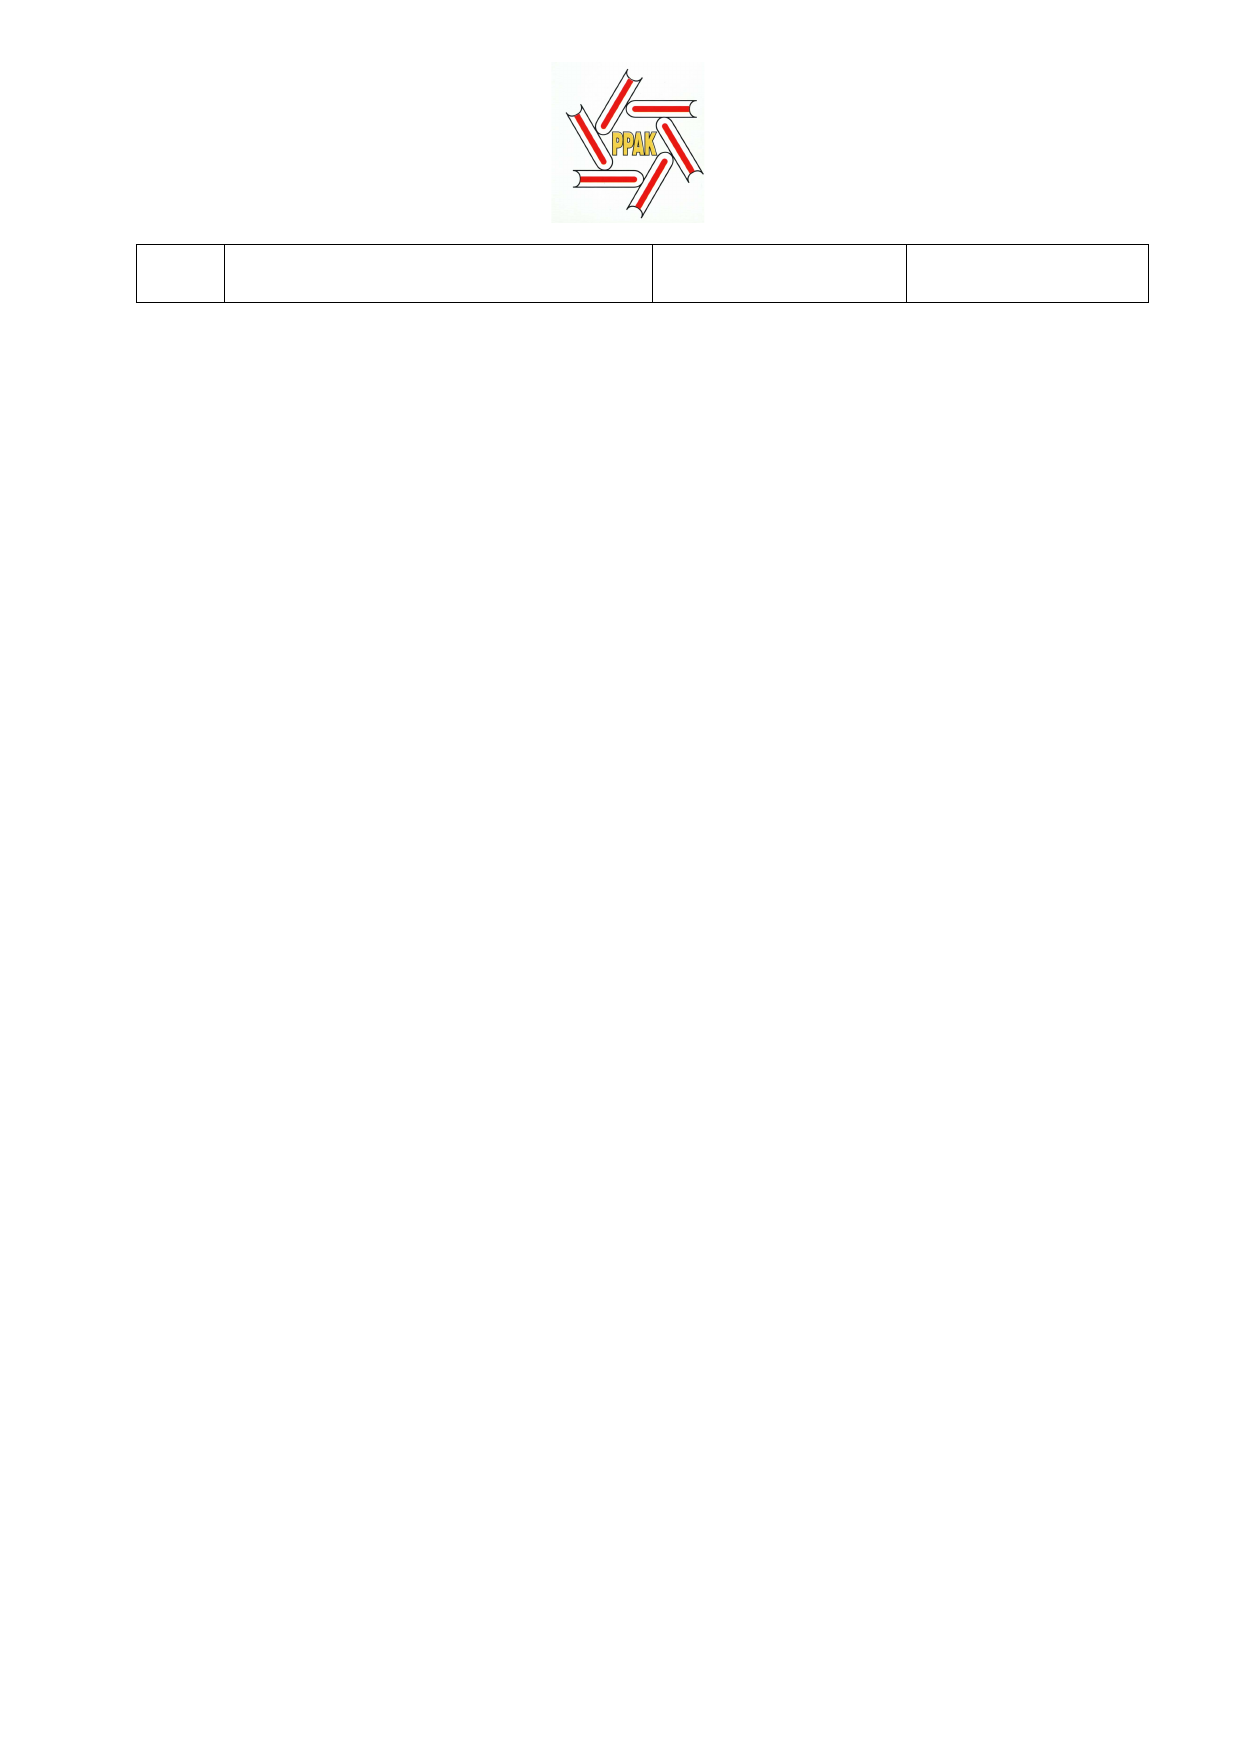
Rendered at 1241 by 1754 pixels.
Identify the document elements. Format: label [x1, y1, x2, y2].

table_cell [137, 245, 224, 302]
table_cell [653, 245, 906, 302]
table_cell [225, 245, 652, 302]
table_cell [907, 245, 1148, 302]
picture [551, 62, 705, 222]
